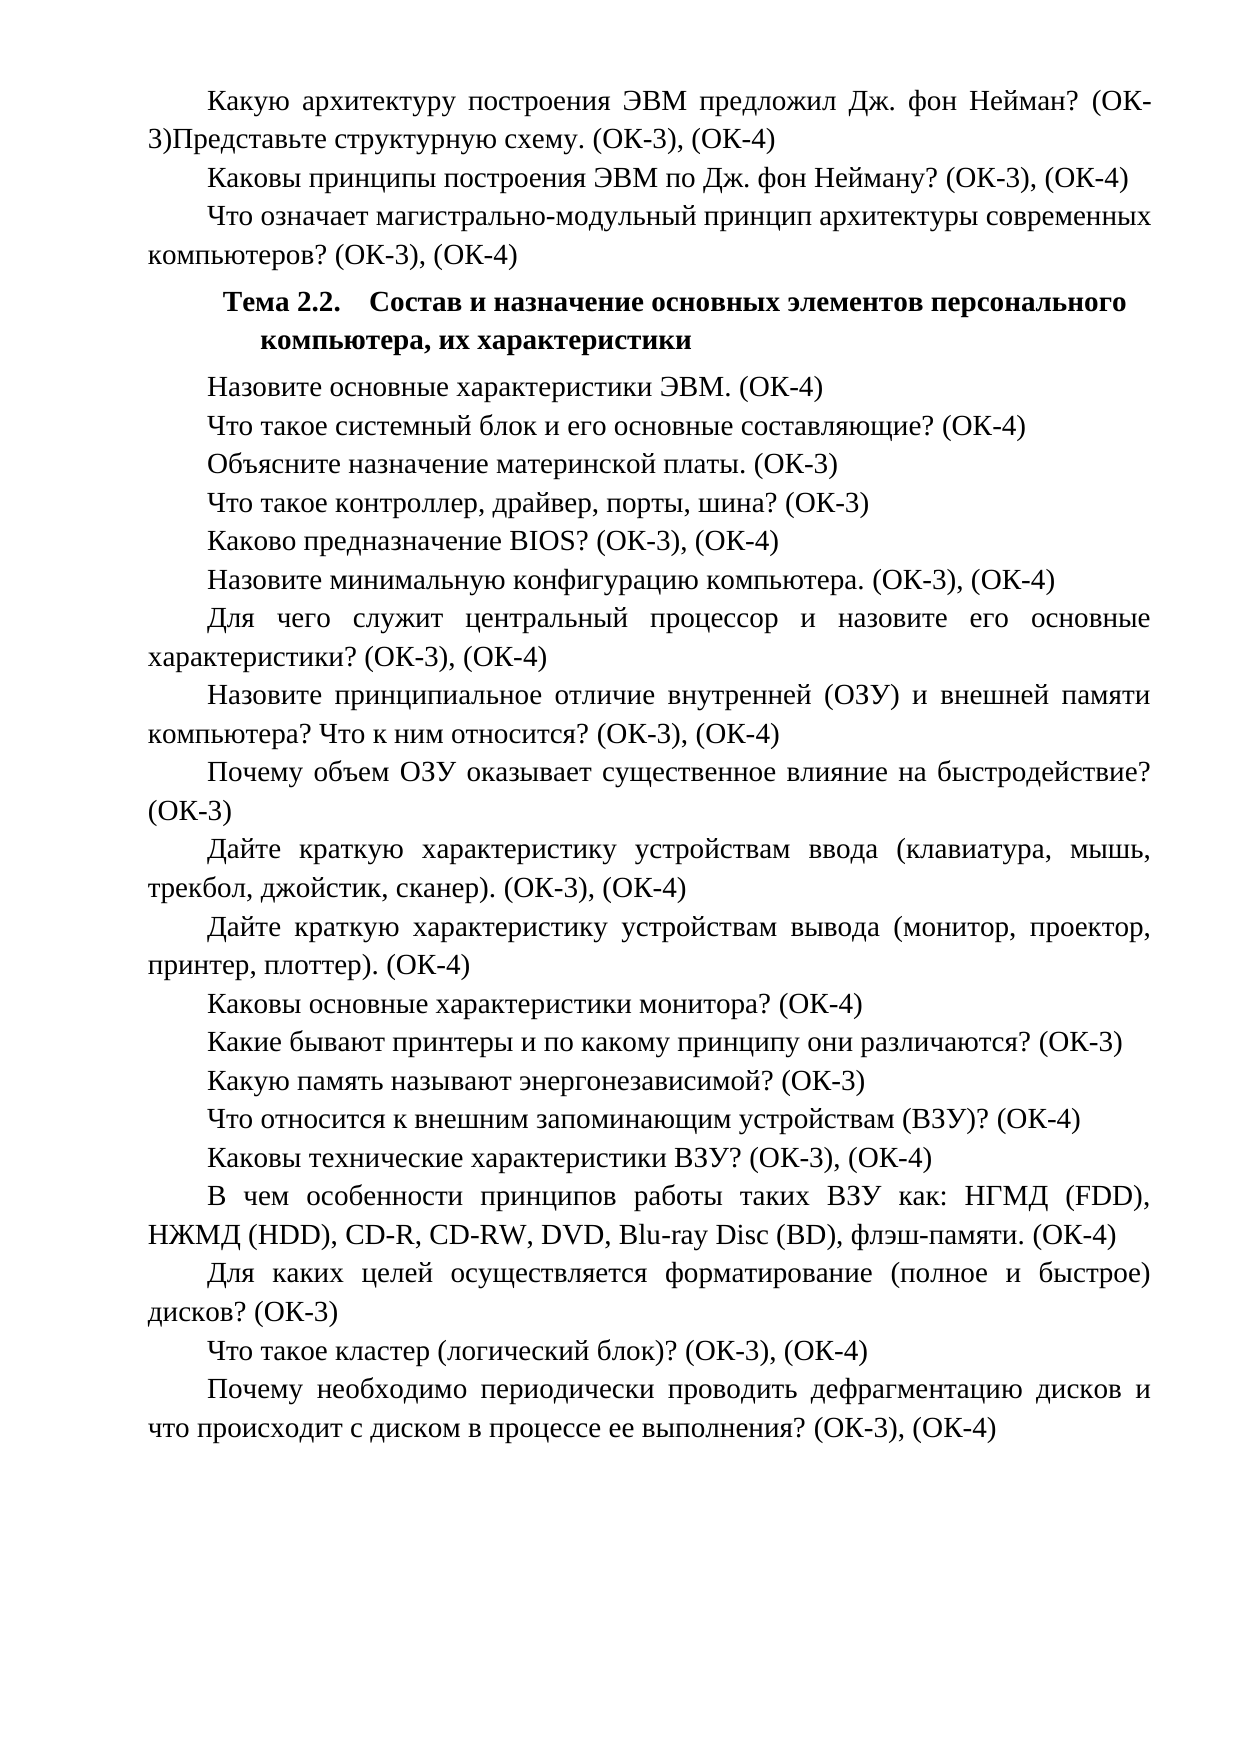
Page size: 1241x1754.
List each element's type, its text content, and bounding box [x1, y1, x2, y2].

text Дайте краткую характеристику устройствам ввода (клавиатура, мышь, трекбол, джойстик, сканер). (ОК-3), (ОК-4) [148, 832, 1152, 904]
text Каковы технические характеристики ВЗУ? (ОК-3), (ОК-4) [148, 1140, 1152, 1173]
text Почему необходимо периодически проводить дефрагментацию дисков и что происходит с диском в процессе ее выполнения? (ОК-3), (ОК-4) [148, 1371, 1152, 1443]
text Каково предназначение BIOS? (ОК-3), (ОК-4) [148, 523, 1152, 557]
text Назовите основные характеристики ЭВМ. (ОК-4) [148, 369, 1152, 403]
text Каковы принципы построения ЭВМ по Дж. фон Нейману? (ОК-3), (ОК-4) [148, 160, 1152, 193]
text Дайте краткую характеристику устройствам вывода (монитор, проектор, принтер, плоттер). (ОК-4) [148, 909, 1152, 981]
text Какие бывают принтеры и по какому принципу они различаются? (ОК-3) [148, 1024, 1152, 1058]
text Для чего служит центральный процессор и назовите его основные характеристики? (ОК-3), (ОК-4) [148, 600, 1152, 672]
text Что относится к внешним запоминающим устройствам (ВЗУ)? (ОК-4) [148, 1101, 1152, 1135]
text Состав и назначение основных элементов персонального компьютера, их характеристики [223, 284, 1152, 356]
text Что такое кластер (логический блок)? (ОК-3), (ОК-4) [148, 1333, 1152, 1366]
text Почему объем ОЗУ оказывает существенное влияние на быстродействие? (ОК-3) [148, 754, 1152, 827]
text Для каких целей осуществляется форматирование (полное и быстрое) дисков? (ОК-3) [148, 1256, 1152, 1328]
text Что такое контроллер, драйвер, порты, шина? (ОК-3) [148, 485, 1152, 518]
text Каковы основные характеристики монитора? (ОК-4) [148, 986, 1152, 1019]
text Назовите принципиальное отличие внутренней (ОЗУ) и внешней памяти компьютера? Что к ним относится? (ОК-3), (ОК-4) [148, 677, 1152, 749]
text Объясните назначение материнской платы. (ОК-3) [148, 446, 1152, 480]
text Какую память называют энергонезависимой? (ОК-3) [148, 1063, 1152, 1096]
text В чем особенности принципов работы таких ВЗУ как: НГМД (FDD), НЖМД (HDD), CD-R, CD-RW, DVD, Blu-ray Disc (BD), флэш-памяти. (ОК-4) [148, 1178, 1152, 1251]
text Назовите минимальную конфигурацию компьютера. (ОК-3), (ОК-4) [148, 562, 1152, 595]
text Что такое системный блок и его основные составляющие? (ОК-4) [148, 408, 1152, 441]
text Какую архитектуру построения ЭВМ предложил Дж. фон Нейман? (ОК-3)Представьте структурную схему. (ОК-3), (ОК-4) [148, 83, 1152, 155]
text Что означает магистрально-модульный принцип архитектуры современных компьютеров? (ОК-3), (ОК-4) [148, 198, 1152, 270]
